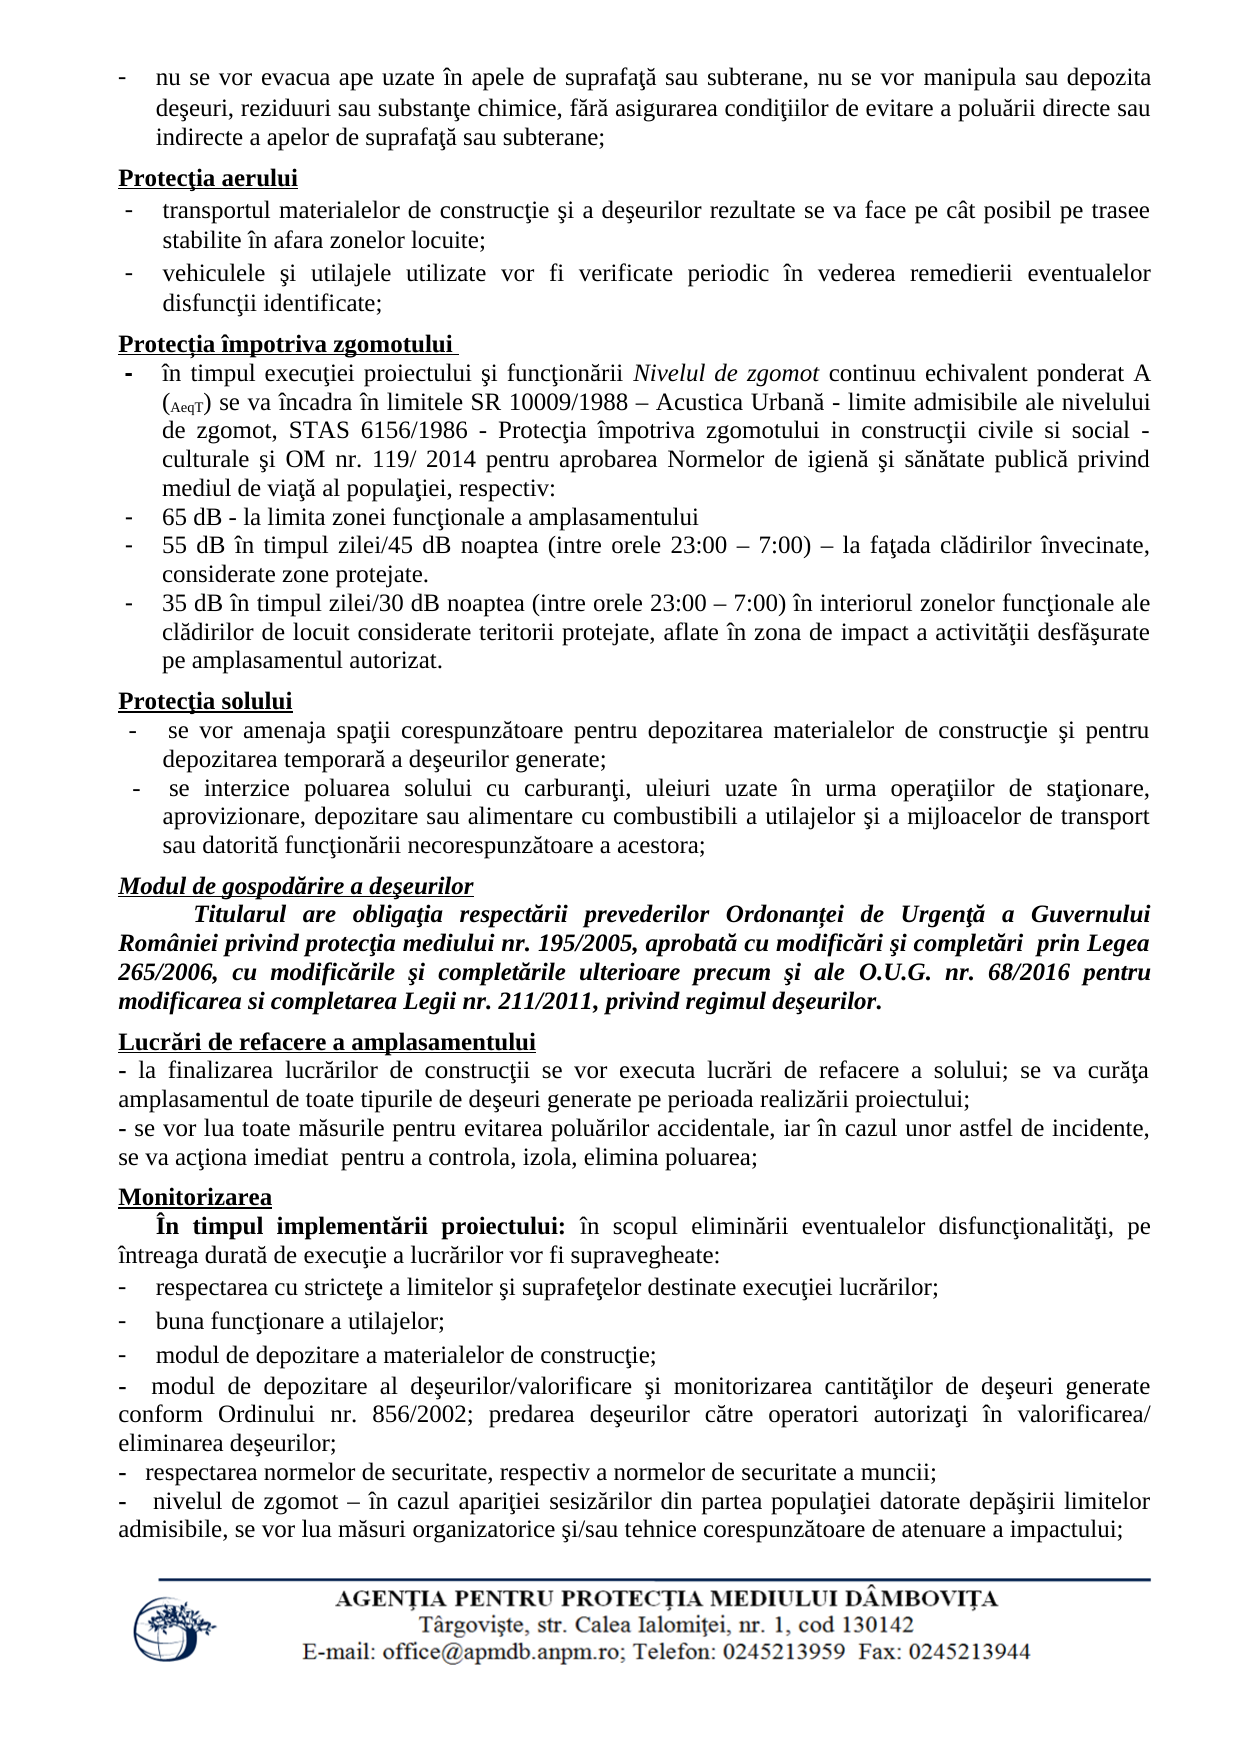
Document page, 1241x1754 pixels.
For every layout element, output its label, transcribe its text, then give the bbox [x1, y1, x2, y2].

text În timpul implementării proiectului: în scopul eliminării eventualelor disfuncţionalităţi, pe întreaga durată de execuţie a lucrărilor vor fi supravegheate: [118, 1211, 1152, 1268]
list vehiculele şi utilajele utilizate vor fi verificate periodic în vederea remedierii eventualelor disfuncţii identificate; [125, 254, 1152, 317]
text Protecţia solului [118, 686, 1152, 715]
text - se vor lua toate măsurile pentru evitarea poluărilor accidentale, iar în cazul unor astfel de incidente, se va acţiona imediat pentru a controla, izola, elimina poluarea; [118, 1113, 1152, 1170]
text - se interzice poluarea solului cu carburanţi, uleiuri uzate în urma operaţiilor de staţionare, aprovizionare, depozitare sau alimentare cu combustibili a utilajelor şi a mijloacelor de transport sau datorită funcţionării necorespunzătoare a acestora; [118, 773, 1152, 859]
text Lucrări de refacere a amplasamentului [118, 1027, 1152, 1055]
list buna funcţionare a utilajelor; [118, 1303, 1152, 1337]
list nu se vor evacua ape uzate în apele de suprafaţă sau subterane, nu se vor manipula sau depozita deşeuri, reziduuri sau substanţe chimice, fără asigurarea condiţiilor de evitare a poluării directe sau indirecte a apelor de suprafaţă sau subterane; [118, 59, 1152, 151]
list modul de depozitare a materialelor de construcţie; [118, 1337, 1152, 1371]
list 55 dB în timpul zilei/45 dB noaptea (intre orele 23:00 – 7:00) – la faţada clădirilor învecinate, considerate zone protejate. [124, 530, 1152, 588]
text Protecţia aerului [118, 163, 1152, 191]
list respectarea cu stricteţe a limitelor şi suprafeţelor destinate execuţiei lucrărilor; [118, 1268, 1152, 1303]
text - nivelul de zgomot – în cazul apariţiei sesizărilor din partea populaţiei datorate depăşirii limitelor admisibile, se vor lua măsuri organizatorice şi/sau tehnice corespunzătoare de atenuare a impactului; [118, 1486, 1152, 1543]
list 65 dB - la limita zonei funcţionale a amplasamentului [124, 502, 1152, 530]
text - la finalizarea lucrărilor de construcţii se vor executa lucrări de refacere a solului; se va curăţa amplasamentul de toate tipurile de deşeuri generate pe perioada realizării proiectului; [118, 1055, 1152, 1113]
text Monitorizarea [118, 1182, 1152, 1211]
text Protecția împotriva zgomotului [118, 329, 1152, 358]
text Modul de gospodărire a deşeurilor [118, 871, 1152, 899]
list 35 dB în timpul zilei/30 dB noaptea (intre orele 23:00 – 7:00) în interiorul zonelor funcţionale ale clădirilor de locuit considerate teritorii protejate, aflate în zona de impact a activităţii desfăşurate pe amplasamentul autorizat. [124, 588, 1152, 674]
list în timpul execuţiei proiectului şi funcţionării Nivelul de zgomot continuu echivalent ponderat A (AeqT) se va încadra în limitele SR 10009/1988 – Acustica Urbană - limite admisibile ale nivelului de zgomot, STAS 6156/1986 - Protecţia împotriva zgomotului in construcţii civile si social - culturale şi OM nr. 119/ 2014 pentru aprobarea Normelor de igienă şi sănătate publică privind mediul de viaţă al populaţiei, respectiv: [124, 358, 1152, 502]
picture [128, 1571, 1152, 1685]
text - se vor amenaja spaţii corespunzătoare pentru depozitarea materialelor de construcţie şi pentru depozitarea temporară a deşeurilor generate; [118, 715, 1152, 773]
text Titularul are obligaţia respectării prevederilor Ordonanței de Urgenţă a Guvernului României privind protecţia mediului nr. 195/2005, aprobată cu modificări şi completări prin Legea 265/2006, cu modificările şi completările ulterioare precum şi ale O.U.G. nr. 68/2016 pentru modificarea si completarea Legii nr. 211/2011, privind regimul deşeurilor. [118, 899, 1152, 1014]
list transportul materialelor de construcţie şi a deşeurilor rezultate se va face pe cât posibil pe trasee stabilite în afara zonelor locuite; [125, 191, 1152, 254]
text - modul de depozitare al deşeurilor/valorificare şi monitorizarea cantităţilor de deşeuri generate conform Ordinului nr. 856/2002; predarea deşeurilor către operatori autorizaţi în valorificarea/ eliminarea deşeurilor; [118, 1371, 1152, 1457]
text - respectarea normelor de securitate, respectiv a normelor de securitate a muncii; [118, 1457, 1152, 1486]
